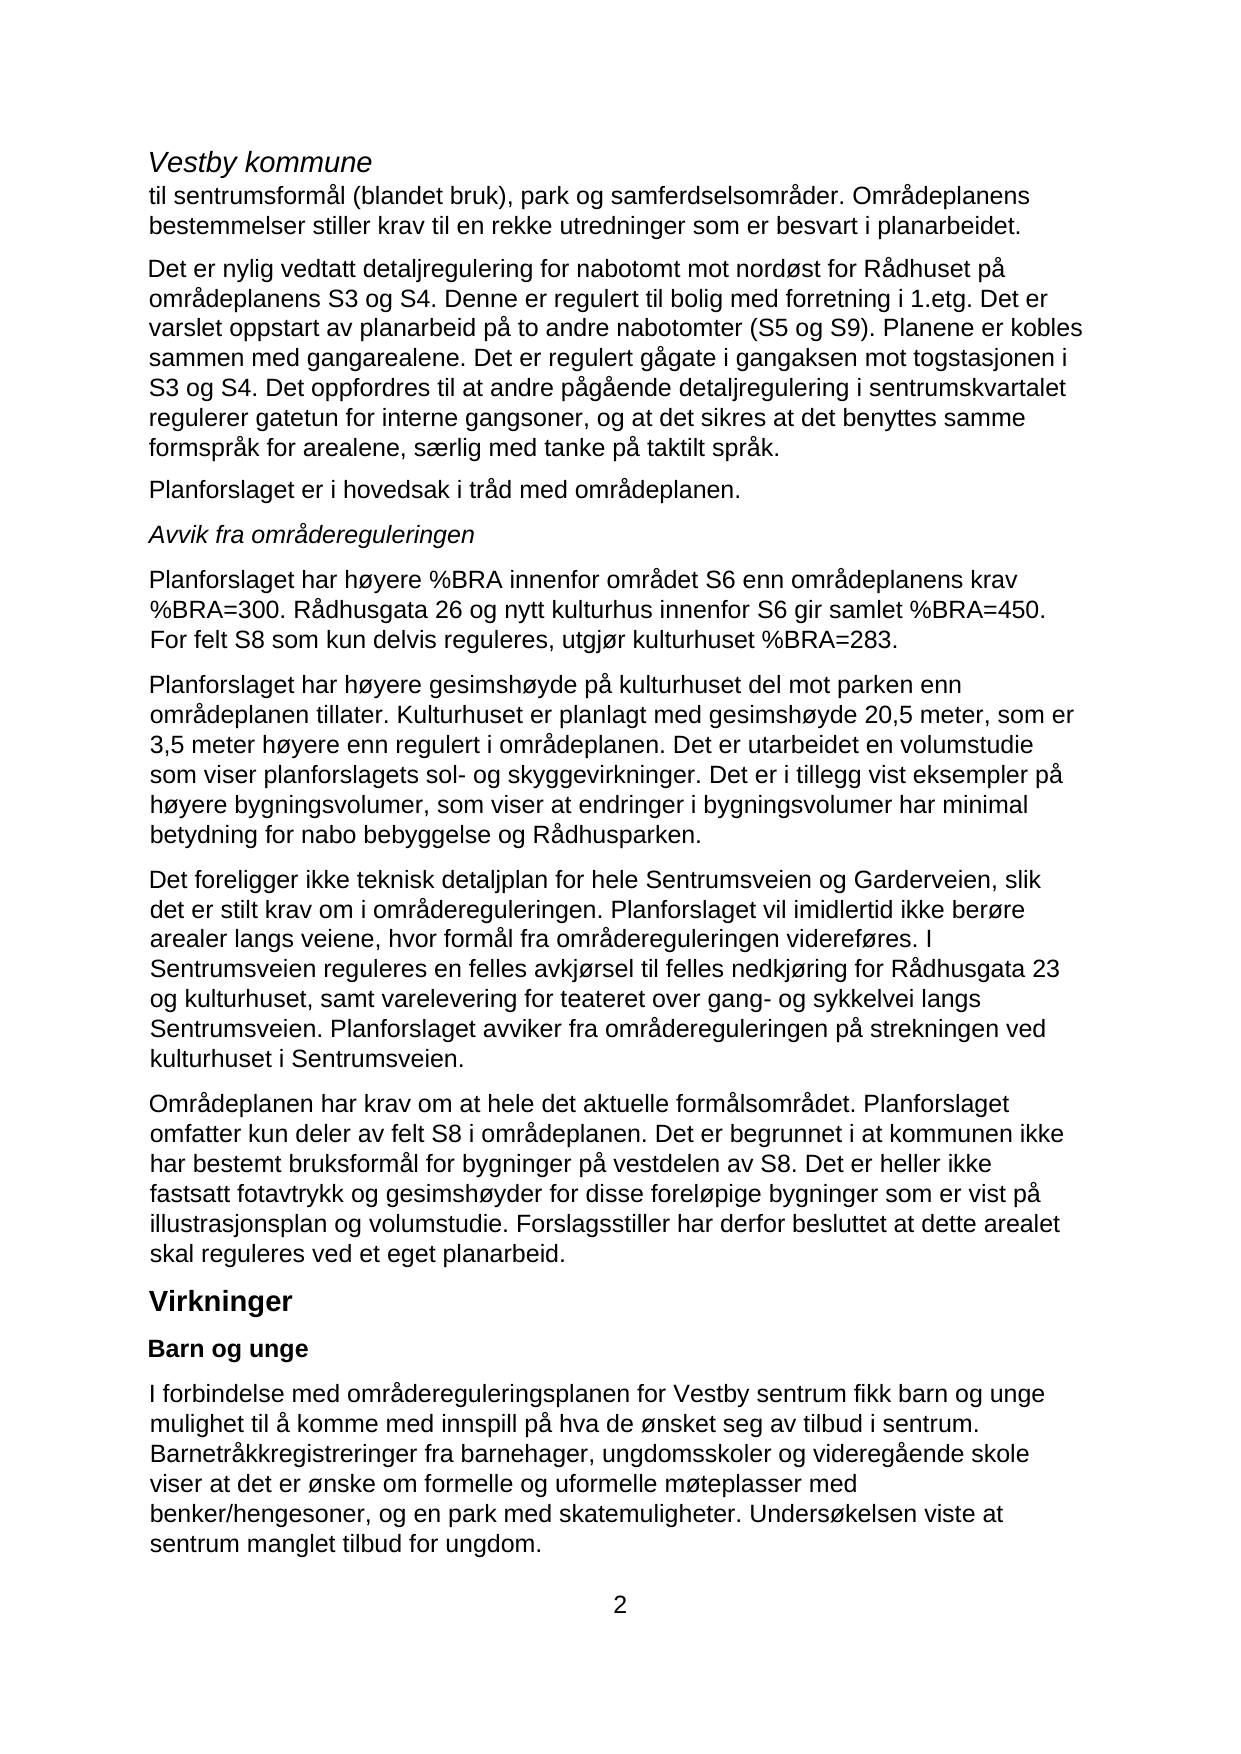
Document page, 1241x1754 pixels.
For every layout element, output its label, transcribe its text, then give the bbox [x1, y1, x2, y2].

text Planforslaget er i hovedsak i tråd med områdeplanen. [148, 475, 1079, 504]
text Det foreligger ikke teknisk detaljplan for hele Sentrumsveien og Garderveien, slik det er stilt krav om i områdereguleringen. Planforslaget vil imidlertid ikke berøre arealer langs veiene, hvor formål fra områdereguleringen videreføres. I Sentrumsveien reguleres en felles avkjørsel til felles nedkjøring for Rådhusgata 23 og kulturhuset, samt varelevering for teateret over gang- og sykkelvei langs Sentrumsveien. Planforslaget avviker fra områdereguleringen på strekningen ved kulturhuset i Sentrumsveien. [148, 865, 1079, 1073]
text Planforslaget har høyere gesimshøyde på kulturhuset del mot parken enn områdeplanen tillater. Kulturhuset er planlagt med gesimshøyde 20,5 meter, som er 3,5 meter høyere enn regulert i områdeplanen. Det er utarbeidet en volumstudie som viser planforslagets sol- og skyggevirkninger. Det er i tillegg vist eksempler på høyere bygningsvolumer, som viser at endringer i bygningsvolumer har minimal betydning for nabo bebyggelse og Rådhusparken. [148, 670, 1079, 848]
text Planforslaget har høyere %BRA innenfor området S6 enn områdeplanens krav %BRA=300. Rådhusgata 26 og nytt kulturhus innenfor S6 gir samlet %BRA=450. For felt S8 som kun delvis reguleres, utgjør kulturhuset %BRA=283. [148, 565, 1079, 654]
text Det er nylig vedtatt detaljregulering for nabotomt mot nordøst for Rådhuset på områdeplanens S3 og S4. Denne er regulert til bolig med forretning i 1.etg. Det er varslet oppstart av planarbeid på to andre nabotomter (S5 og S9). Planene er kobles sammen med gangarealene. Det er regulert gågate i gangaksen mot togstasjonen i S3 og S4. Det oppfordres til at andre pågående detaljregulering i sentrumskvartalet regulerer gatetun for interne gangsoner, og at det sikres at det benyttes samme formspråk for arealene, særlig med tanke på taktilt språk. [147, 254, 1089, 462]
text I forbindelse med områdereguleringsplanen for Vestby sentrum fikk barn og unge mulighet til å komme med innspill på hva de ønsket seg av tilbud i sentrum. Barnetråkkregistreringer fra barnehager, ungdomsskoler og videregående skole viser at det er ønske om formelle og uformelle møteplasser med benker/hengesoner, og en park med skatemuligheter. Undersøkelsen viste at sentrum manglet tilbud for ungdom. [148, 1379, 1079, 1557]
text Avvik fra områdereguleringen [148, 520, 1079, 549]
subtitle Virkninger [148, 1283, 344, 1317]
text Barn og unge [147, 1334, 1089, 1363]
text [147, 181, 1089, 240]
text Områdeplanen har krav om at hele det aktuelle formålsområdet. Planforslaget omfatter kun deler av felt S8 i områdeplanen. Det er begrunnet i at kommunen ikke har bestemt bruksformål for bygninger på vestdelen av S8. Det er heller ikke fastsatt fotavtrykk og gesimshøyder for disse foreløpige bygninger som er vist på illustrasjonsplan og volumstudie. Forslagsstiller har derfor besluttet at dette arealet skal reguleres ved et eget planarbeid. [148, 1089, 1079, 1267]
